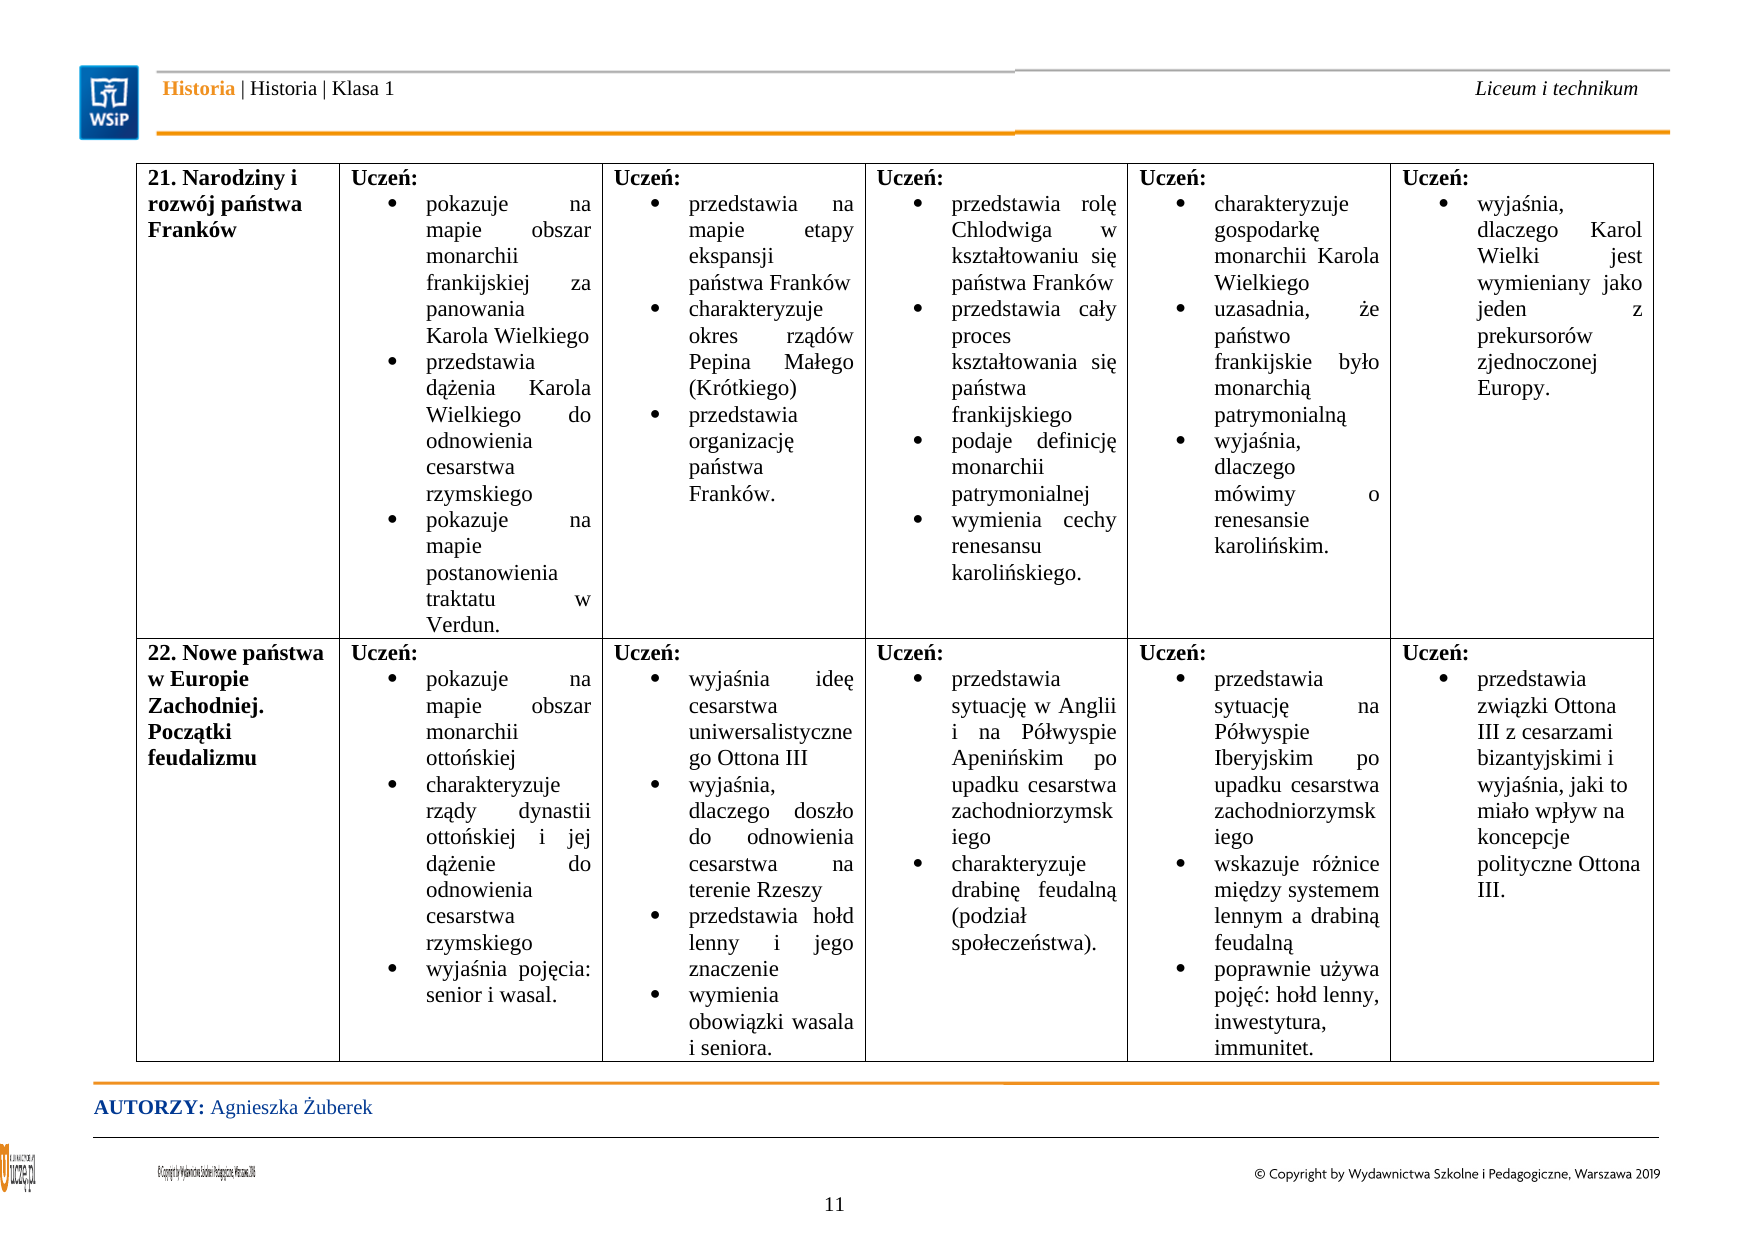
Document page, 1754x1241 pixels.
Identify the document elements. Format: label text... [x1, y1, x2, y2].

table_cell Uczeń: pokazuje na mapie obszar monarchii frankijskiej za panowania Karola Wielkiego przedstawia dążenia Karola Wielkiego do odnowienia cesarstwa rzymskiego pokazuje na mapie postanowienia traktatu w Verdun. [340, 164, 602, 638]
picture [0, 6, 1671, 164]
table_cell Uczeń: przedstawia rolę Chlodwiga w kształtowaniu się państwa Franków przedstawia cały proces kształtowania się państwa frankijskiego podaje definicję monarchii patrymonialnej wymienia cechy renesansu karolińskiego. [866, 164, 1127, 638]
table_cell 22. Nowe państwa w Europie Zachodniej. Początki feudalizmu [137, 639, 339, 1061]
table_cell Uczeń: przedstawia sytuację na Półwyspie Iberyjskim po upadku cesarstwa zachodniorzymskiego wskazuje różnice między systemem lennym a drabiną feudalną poprawnie używa pojęć: hołd lenny, inwestytura, immunitet. [1128, 639, 1390, 1061]
table_cell Uczeń: wyjaśnia, dlaczego Karol Wielki jest wymieniany jako jeden z prekursorów zjednoczonej Europy. [1391, 164, 1653, 638]
picture [1232, 1148, 1662, 1192]
table_cell Uczeń: charakteryzuje gospodarkę monarchii Karola Wielkiego uzasadnia, że państwo frankijskie było monarchią patrymonialną wyjaśnia, dlaczego mówimy o renesansie karolińskim. [1128, 164, 1390, 638]
table_cell Uczeń: pokazuje na mapie obszar monarchii ottońskiej charakteryzuje rządy dynastii ottońskiej i jej dążenie do odnowienia cesarstwa rzymskiego wyjaśnia pojęcia: senior i wasal. [340, 639, 602, 1061]
table_cell 21. Narodziny i rozwój państwa Franków [137, 164, 339, 638]
table_cell Uczeń: przedstawia związki Ottona III z cesarzami bizantyjskimi i wyjaśnia, jaki to miało wpływ na koncepcje polityczne Ottona III. [1391, 639, 1653, 1061]
table_cell Uczeń: przedstawia sytuację w Anglii i na Półwyspie Apenińskim po upadku cesarstwa zachodniorzymskiego charakteryzuje drabinę feudalną (podział społeczeństwa). [866, 639, 1127, 1061]
table_cell Uczeń: przedstawia na mapie etapy ekspansji państwa Franków charakteryzuje okres rządów Pepina Małego (Krótkiego) przedstawia organizację państwa Franków. [603, 164, 865, 638]
table_cell Uczeń: wyjaśnia ideę cesarstwa uniwersalistycznego Ottona III wyjaśnia, dlaczego doszło do odnowienia cesarstwa na terenie Rzeszy przedstawia hołd lenny i jego znaczenie wymienia obowiązki wasala i seniora. [603, 639, 865, 1061]
